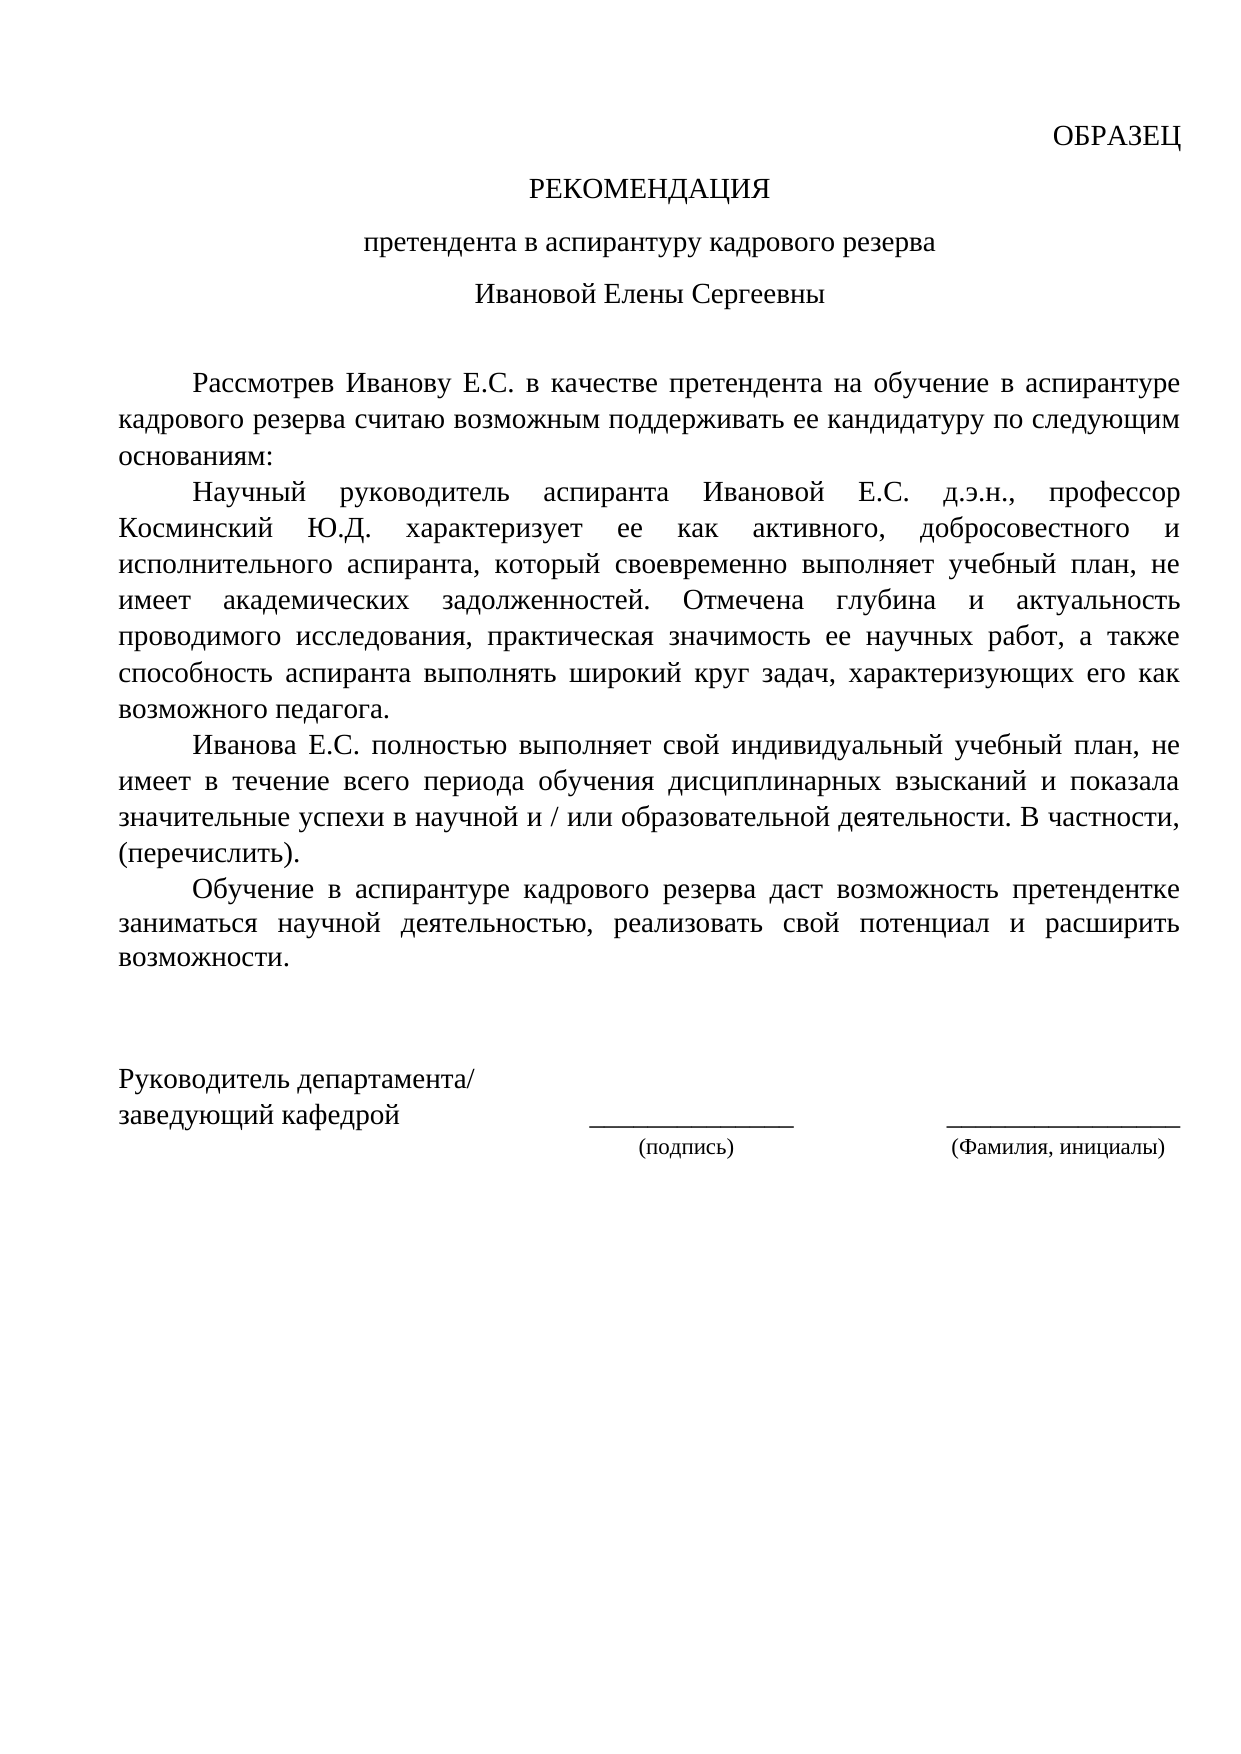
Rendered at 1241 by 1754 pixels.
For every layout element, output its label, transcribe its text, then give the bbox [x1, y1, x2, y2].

text Руководитель департамента/ [118, 1061, 1181, 1095]
text Научный руководитель аспиранта Ивановой Е.С. д.э.н., профессор Косминский Ю.Д. характеризует ее как активного, добросовестного и исполнительного аспиранта, который своевременно выполняет учебный план, не имеет академических задолженностей. Отмечена глубина и актуальность проводимого исследования, практическая значимость ее научных работ, а также способность аспиранта выполнять широкий круг задач, характеризующих его как возможного педагога. [118, 474, 1181, 724]
text Иванова Е.С. полностью выполняет свой индивидуальный учебный план, не имеет в течение всего периода обучения дисциплинарных взысканий и показала значительные успехи в научной и / или образовательной деятельности. В частности, (перечислить). [118, 833, 1181, 869]
text РЕКОМЕНДАЦИЯ [118, 171, 1181, 204]
text Обучение в аспирантуре кадрового резерва даст возможность претендентке заниматься научной деятельностью, реализовать свой потенциал и расширить возможности. [118, 872, 1181, 972]
text претендента в аспирантуру кадрового резерва [118, 224, 1181, 257]
text ОБРАЗЕЦ [118, 118, 1181, 152]
text Рассмотрев Иванову Е.С. в качестве претендента на обучение в аспирантуре кадрового резерва считаю возможным поддерживать ее кандидатуру по следующим основаниям: [118, 366, 1181, 471]
text Иванова Е.С. полностью выполняет свой индивидуальный учебный план, не имеет в течение всего периода обучения дисциплинарных взысканий и показала значительные успехи в научной и / или образовательной деятельности. В частности, (перечислить). [118, 727, 1181, 763]
text (подпись) (Фамилия, инициалы) [118, 1133, 1181, 1160]
text Ивановой Елены Сергеевны [118, 277, 1181, 310]
text заведующий кафедрой ______________ ________________ [118, 1097, 1181, 1131]
